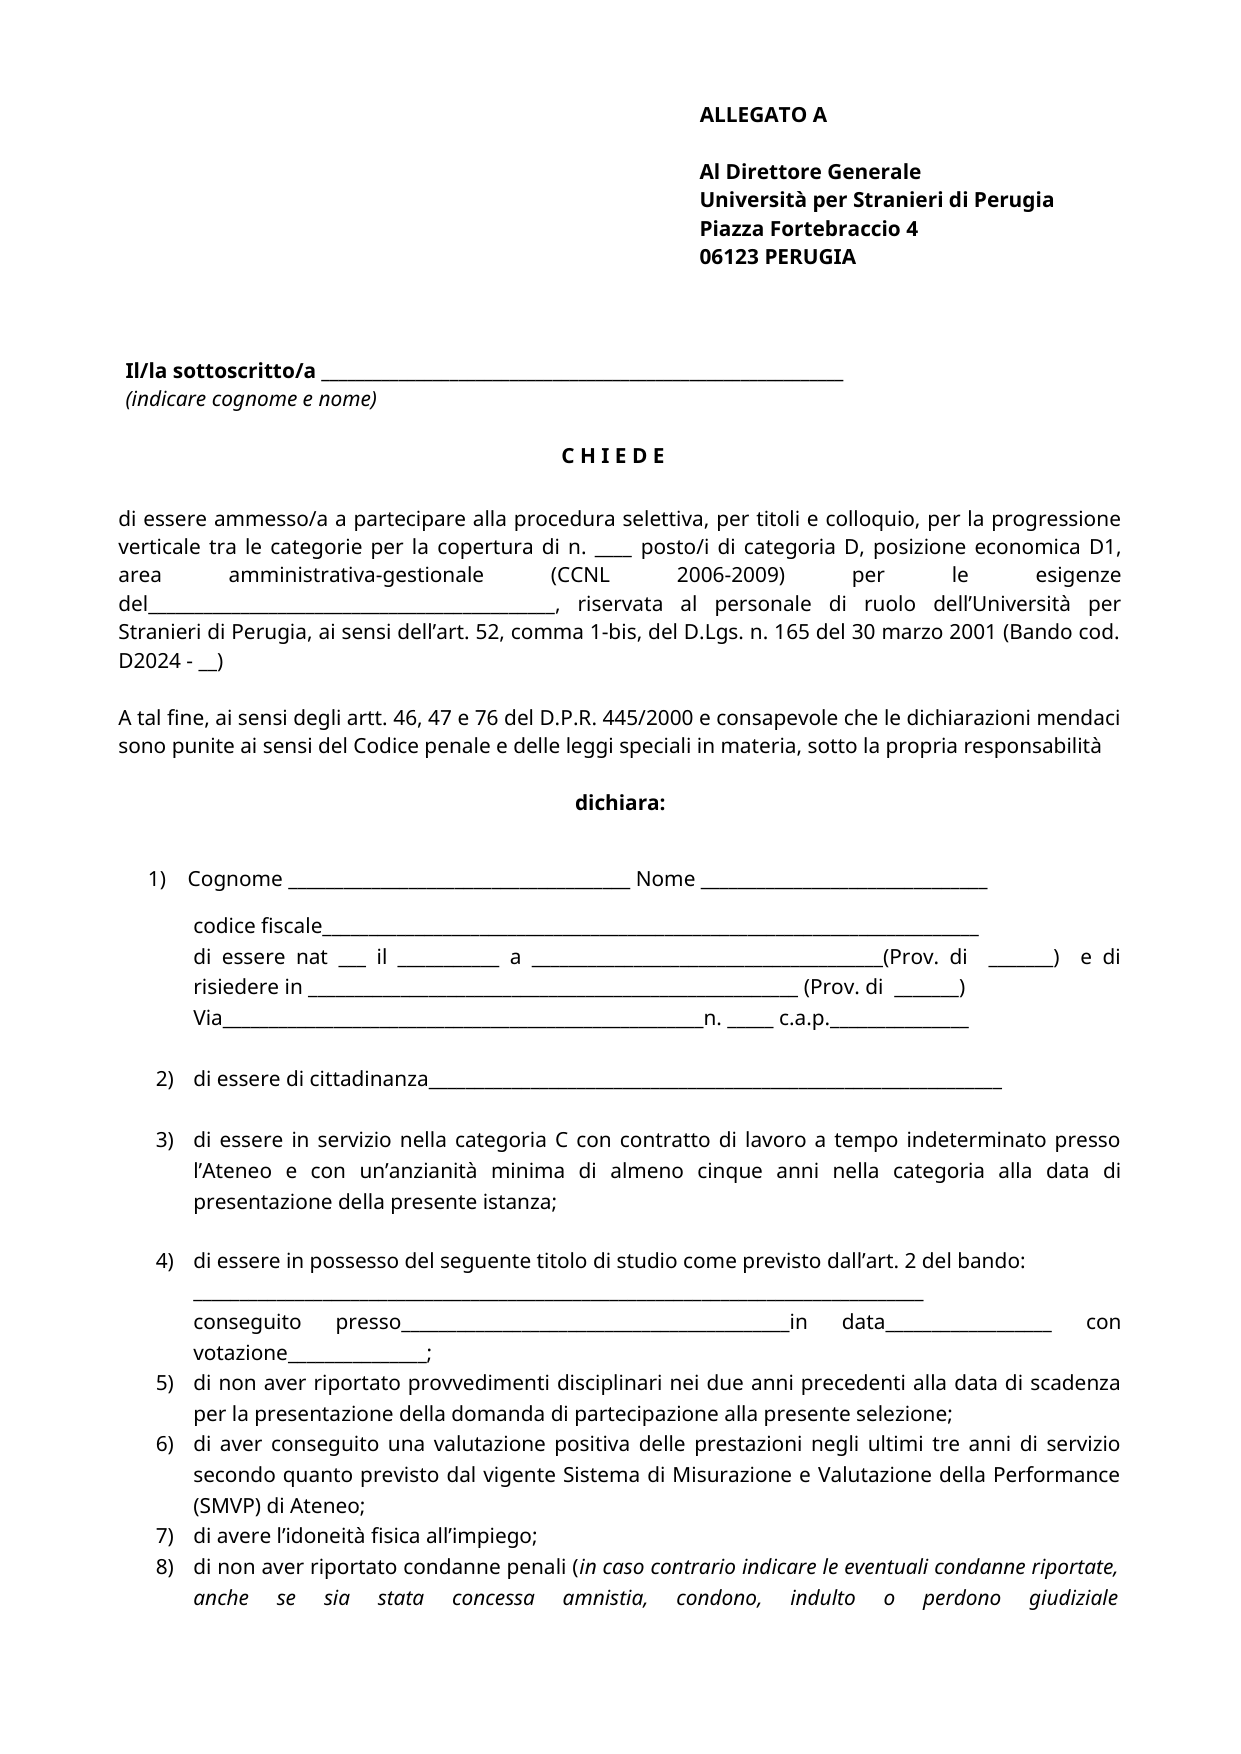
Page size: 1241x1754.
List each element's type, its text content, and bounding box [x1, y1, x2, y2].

text A tal fine, ai sensi degli artt. 46, 47 e 76 del D.P.R. 445/2000 e consapevole che le dichiarazioni mendaci sono punite ai sensi del Codice penale e delle leggi speciali in materia, sotto la propria responsabilità [118, 703, 1122, 760]
text C H I E D E [118, 441, 1107, 470]
text Università per Stranieri di Perugia [699, 185, 1107, 214]
text dichiara: [118, 788, 1122, 817]
list di essere in possesso del seguente titolo di studio come previsto dall’art. 2 del bando: [156, 1246, 1122, 1274]
text ALLEGATO A [118, 100, 1122, 128]
text Al Direttore Generale [699, 157, 1107, 185]
list di essere nat ___ il ___________ a ______________________________________(Prov. di _______) e di risiedere in _____________________________________________________ (Prov. di _______) [193, 942, 1122, 1001]
text Piazza Fortebraccio 4 [699, 214, 1107, 242]
table_header Il/la sottoscritto/a _____________________________________________________________ (indicare cognome e nome) [118, 356, 1107, 413]
list di essere in servizio nella categoria C con contratto di lavoro a tempo indeterminato presso l’Ateneo e con un’anzianità minima di almeno cinque anni nella categoria alla data di presentazione della presente istanza; [156, 1126, 1122, 1215]
list _______________________________________________________________________________ [193, 1276, 1122, 1305]
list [156, 1552, 1122, 1611]
list di avere l’idoneità fisica all’impiego; [156, 1521, 1122, 1550]
text 1) Cognome _____________________________________ Nome _______________________________ [118, 864, 1122, 892]
list di aver conseguito una valutazione positiva delle prestazioni negli ultimi tre anni di servizio secondo quanto previsto dal vigente Sistema di Misurazione e Valutazione della Performance (SMVP) di Ateneo; [156, 1429, 1122, 1519]
list conseguito presso__________________________________________in data__________________ con votazione_______________; [193, 1307, 1122, 1366]
list di essere di cittadinanza______________________________________________________________ [156, 1064, 1122, 1093]
text 06123 PERUGIA [699, 242, 1063, 271]
list codice fiscale_______________________________________________________________________ [193, 911, 1122, 939]
text di essere ammesso/a a partecipare alla procedura selettiva, per titoli e colloquio, per la progressione verticale tra le categorie per la copertura di n. ____ posto/i di categoria D, posizione economica D1, area amministrativa-gestionale (CCNL 2006-2009) per le esigenze del____________________________________________, riservata al personale di ruolo dell’Università per Stranieri di Perugia, ai sensi dell’art. 52, comma 1-bis, del D.Lgs. n. 165 del 30 marzo 2001 (Bando cod. D2024 - __) [118, 504, 1122, 674]
list Via____________________________________________________n. _____ c.a.p._______________ [193, 1003, 1122, 1031]
list di non aver riportato provvedimenti disciplinari nei due anni precedenti alla data di scadenza per la presentazione della domanda di partecipazione alla presente selezione; [156, 1368, 1122, 1427]
